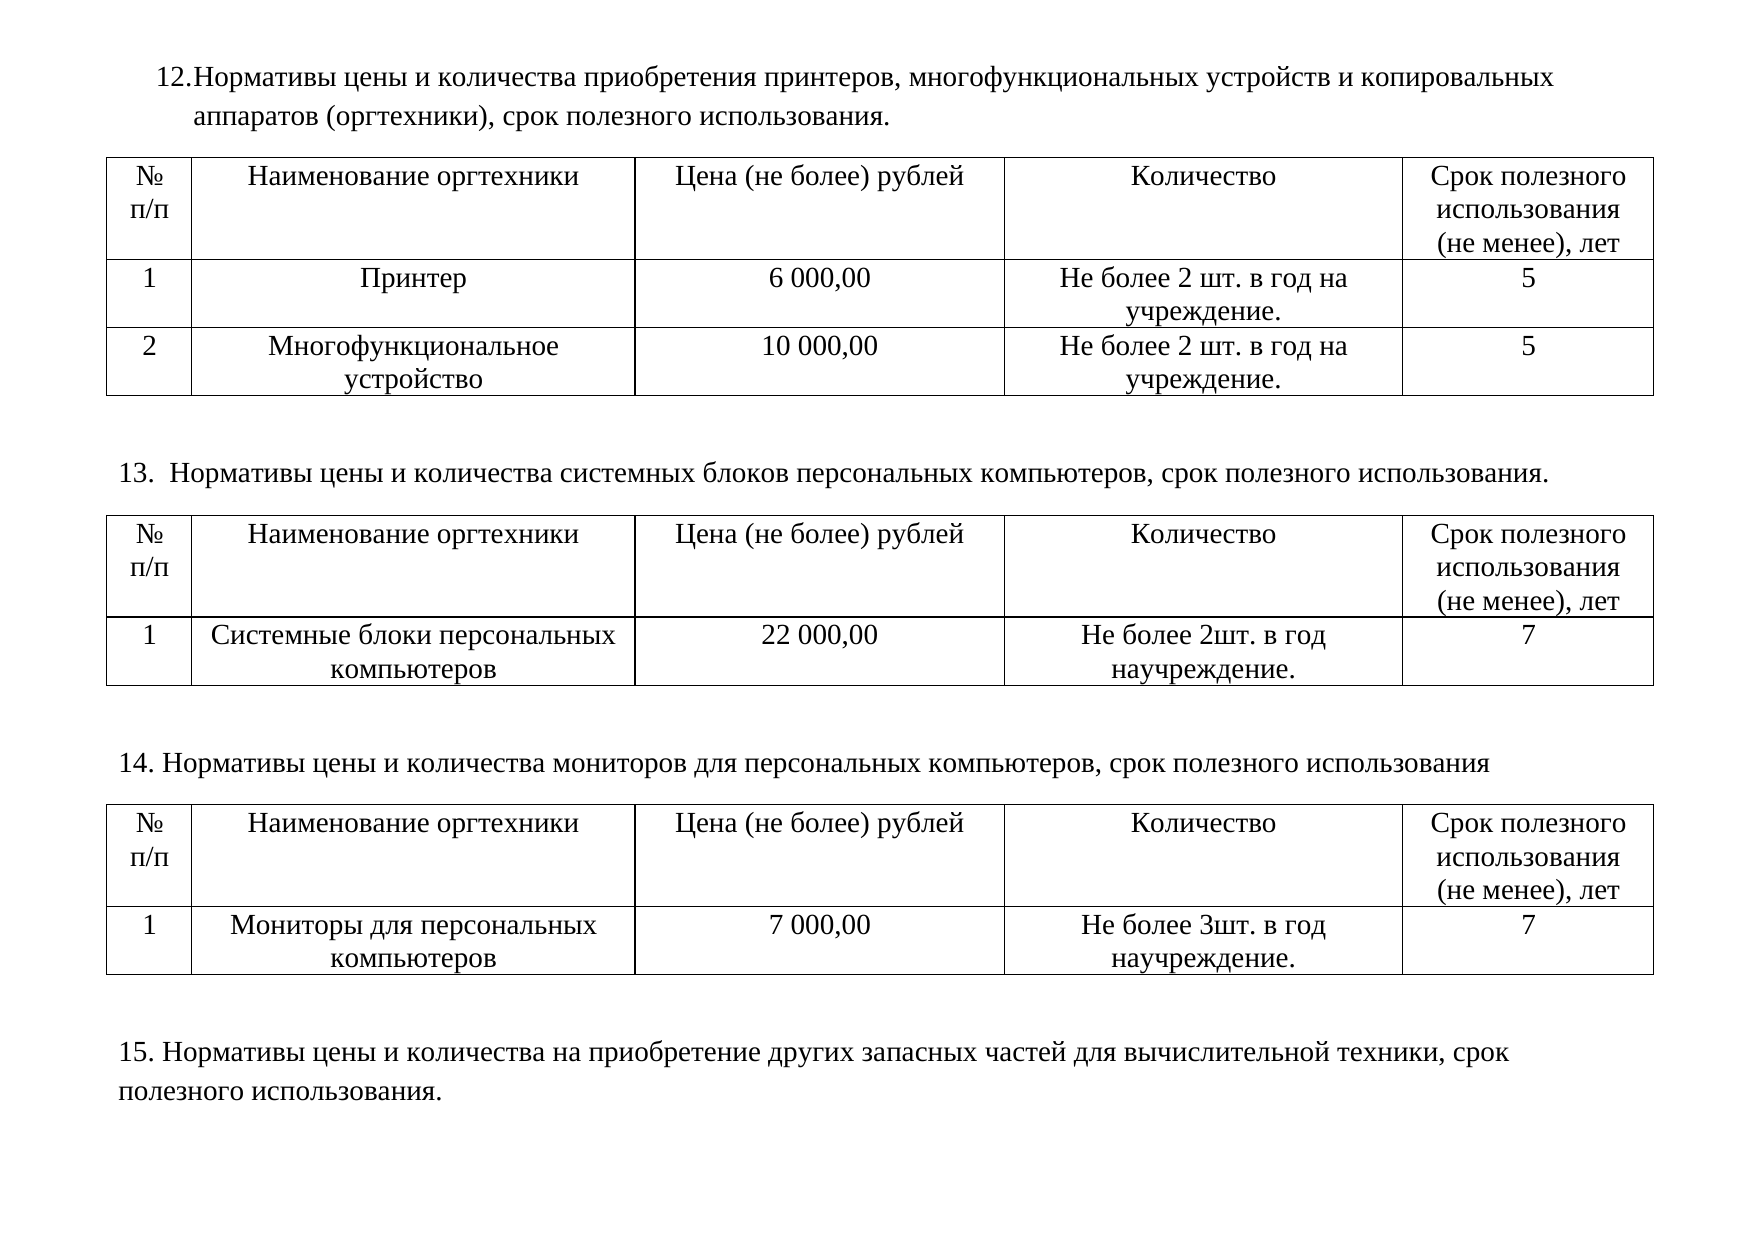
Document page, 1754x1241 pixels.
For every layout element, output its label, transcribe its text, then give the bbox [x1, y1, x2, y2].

table_header Количество [1005, 158, 1402, 259]
table_cell Не более 3шт. в год научреждение. [1005, 907, 1402, 974]
table_header Количество [1005, 516, 1402, 616]
table_header Наименование оргтехники [192, 805, 634, 906]
table_header Количество [1005, 805, 1402, 906]
table_header Наименование оргтехники [192, 158, 634, 259]
table_header Цена (не более) рублей [636, 805, 1004, 906]
table_cell 2 [107, 328, 191, 395]
table_cell 7 [1403, 618, 1653, 684]
table_cell 1 [107, 260, 191, 327]
table_header Цена (не более) рублей [636, 158, 1004, 259]
table_header № п/п [107, 516, 191, 616]
table_cell Не более 2 шт. в год на учреждение. [1005, 260, 1402, 327]
table_cell Системные блоки персональных компьютеров [192, 618, 634, 684]
table_cell 10 000,00 [636, 328, 1004, 395]
table_cell 22 000,00 [636, 618, 1004, 684]
table_header Наименование оргтехники [192, 516, 634, 616]
table_header № п/п [107, 158, 191, 259]
table_cell Мониторы для персональных компьютеров [192, 907, 634, 974]
table_cell 5 [1403, 260, 1653, 327]
table_cell 7 [1403, 907, 1653, 974]
text 15. Нормативы цены и количества на приобретение других запасных частей для вычислительной техники, срок полезного использования. [118, 1034, 1636, 1107]
list Нормативы цены и количества приобретения принтеров, многофункциональных устройств и копировальных аппаратов (оргтехники), срок полезного использования. [156, 59, 1636, 131]
table_header Срок полезного использования (не менее), лет [1403, 158, 1653, 259]
table_header № п/п [107, 805, 191, 906]
table_header Срок полезного использования (не менее), лет [1403, 516, 1653, 616]
table_cell Принтер [192, 260, 634, 327]
table_cell 1 [107, 907, 191, 974]
text 13. Нормативы цены и количества системных блоков персональных компьютеров, срок полезного использования. [118, 455, 1636, 489]
table_cell 1 [107, 618, 191, 684]
table_cell Многофункциональное устройство [192, 328, 634, 395]
table_cell Не более 2 шт. в год на учреждение. [1005, 328, 1402, 395]
table_header Цена (не более) рублей [636, 516, 1004, 616]
table_header Срок полезного использования (не менее), лет [1403, 805, 1653, 906]
text 14. Нормативы цены и количества мониторов для персональных компьютеров, срок полезного использования [118, 745, 1636, 778]
table_cell Не более 2шт. в год научреждение. [1005, 618, 1402, 684]
table_cell 7 000,00 [636, 907, 1004, 974]
table_cell 5 [1403, 328, 1653, 395]
table_cell 6 000,00 [636, 260, 1004, 327]
